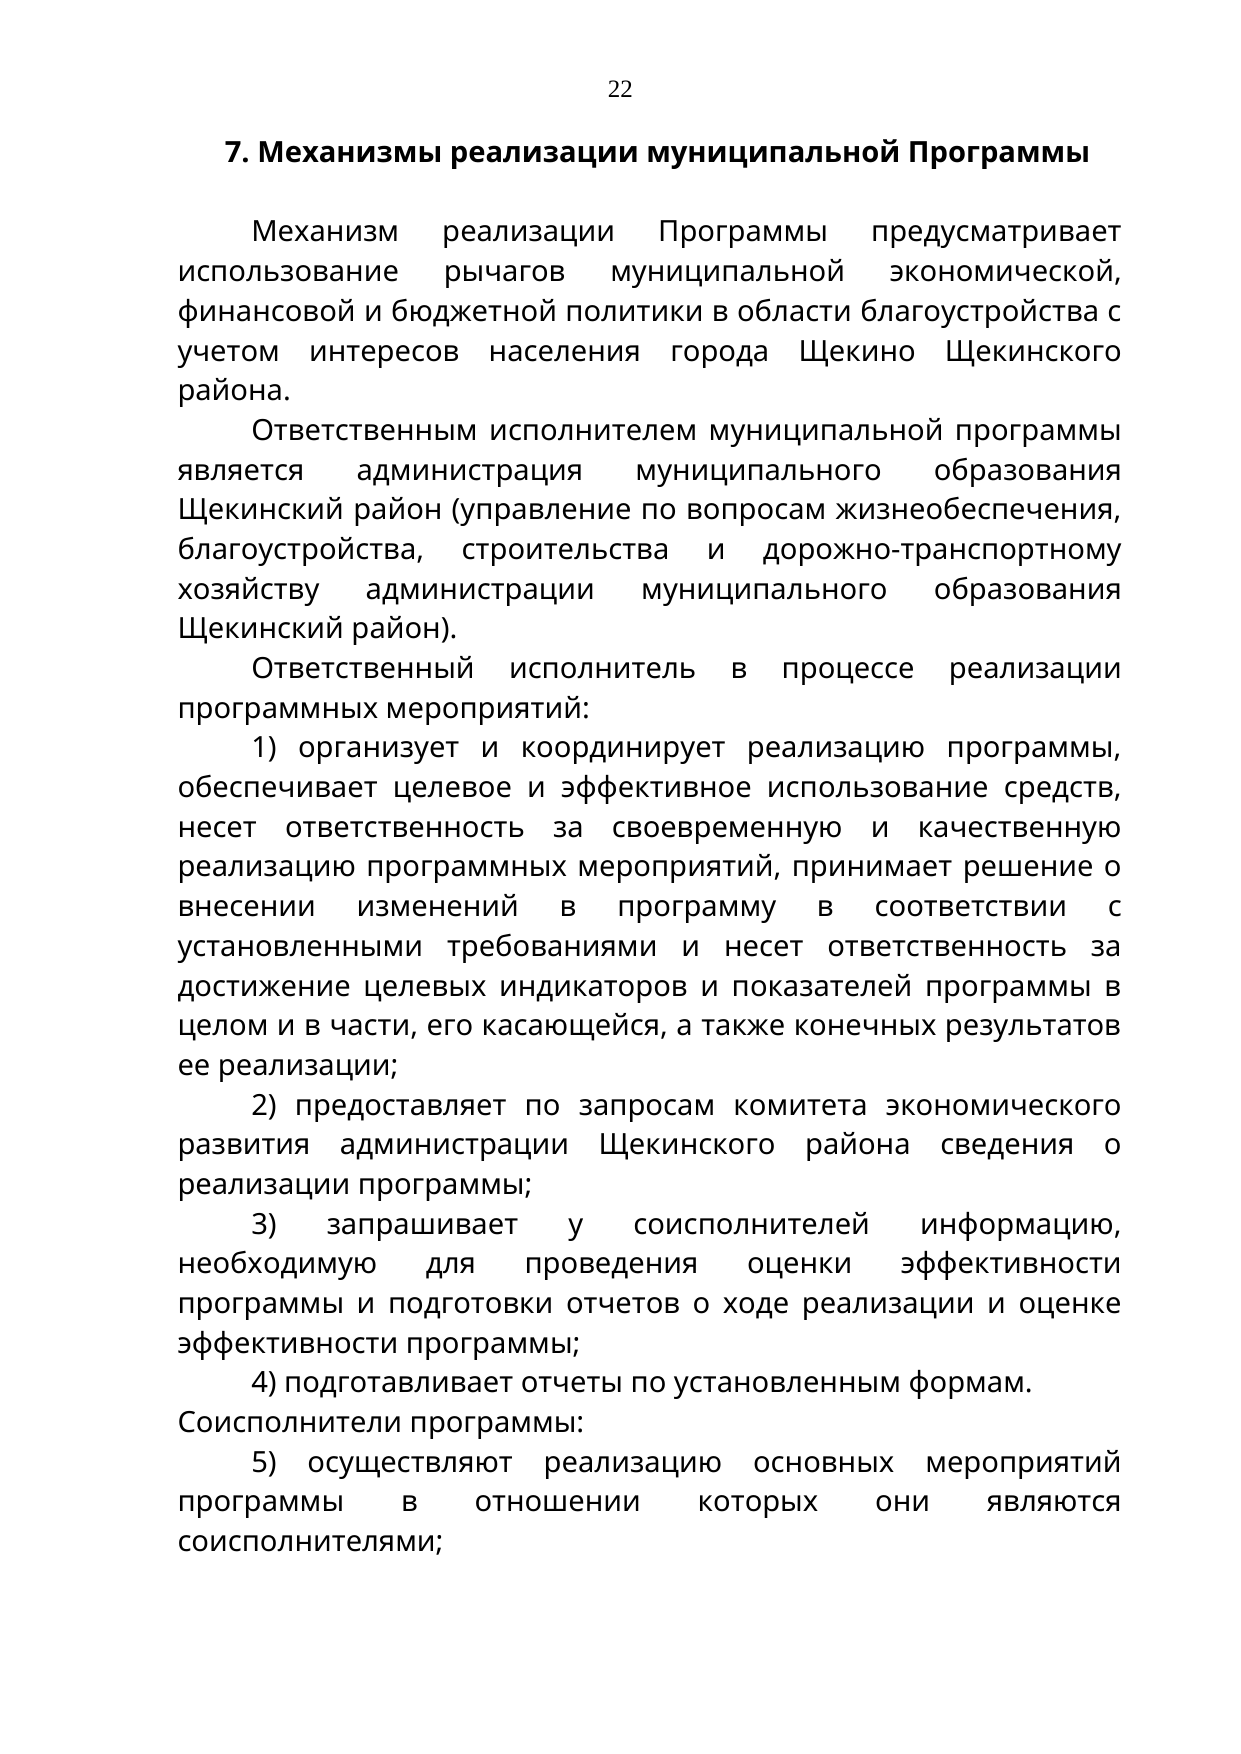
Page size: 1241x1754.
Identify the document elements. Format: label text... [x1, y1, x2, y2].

text 2) предоставляет по запросам комитета экономического развития администрации Щекинского района сведения о реализации программы; [177, 1084, 1122, 1203]
text Ответственный исполнитель в процессе реализации программных мероприятий: [177, 647, 1122, 727]
text Ответственным исполнителем муниципальной программы является администрация муниципального образования Щекинский район (управление по вопросам жизнеобеспечения, благоустройства, строительства и дорожно-транспортному хозяйству администрации муниципального образования Щекинский район). [177, 409, 1122, 647]
list 7. Механизмы реализации муниципальной Программы [193, 131, 1122, 171]
text 4) подготавливает отчеты по установленным формам. [177, 1362, 1122, 1401]
text Механизм реализации Программы предусматривает использование рычагов муниципальной экономической, финансовой и бюджетной политики в области благоустройства с учетом интересов населения города Щекино Щекинского района. [177, 211, 1122, 409]
text Соисполнители программы: [177, 1401, 1122, 1441]
text 1) организует и координирует реализацию программы, обеспечивает целевое и эффективное использование средств, несет ответственность за своевременную и качественную реализацию программных мероприятий, принимает решение о внесении изменений в программу в соответствии с установленными требованиями и несет ответственность за достижение целевых индикаторов и показателей программы в целом и в части, его касающейся, а также конечных результатов ее реализации; [177, 727, 1122, 1084]
text 5) осуществляют реализацию основных мероприятий программы в отношении которых они являются соисполнителями; [177, 1441, 1122, 1560]
text 3) запрашивает у соисполнителей информацию, необходимую для проведения оценки эффективности программы и подготовки отчетов о ходе реализации и оценке эффективности программы; [177, 1203, 1122, 1362]
